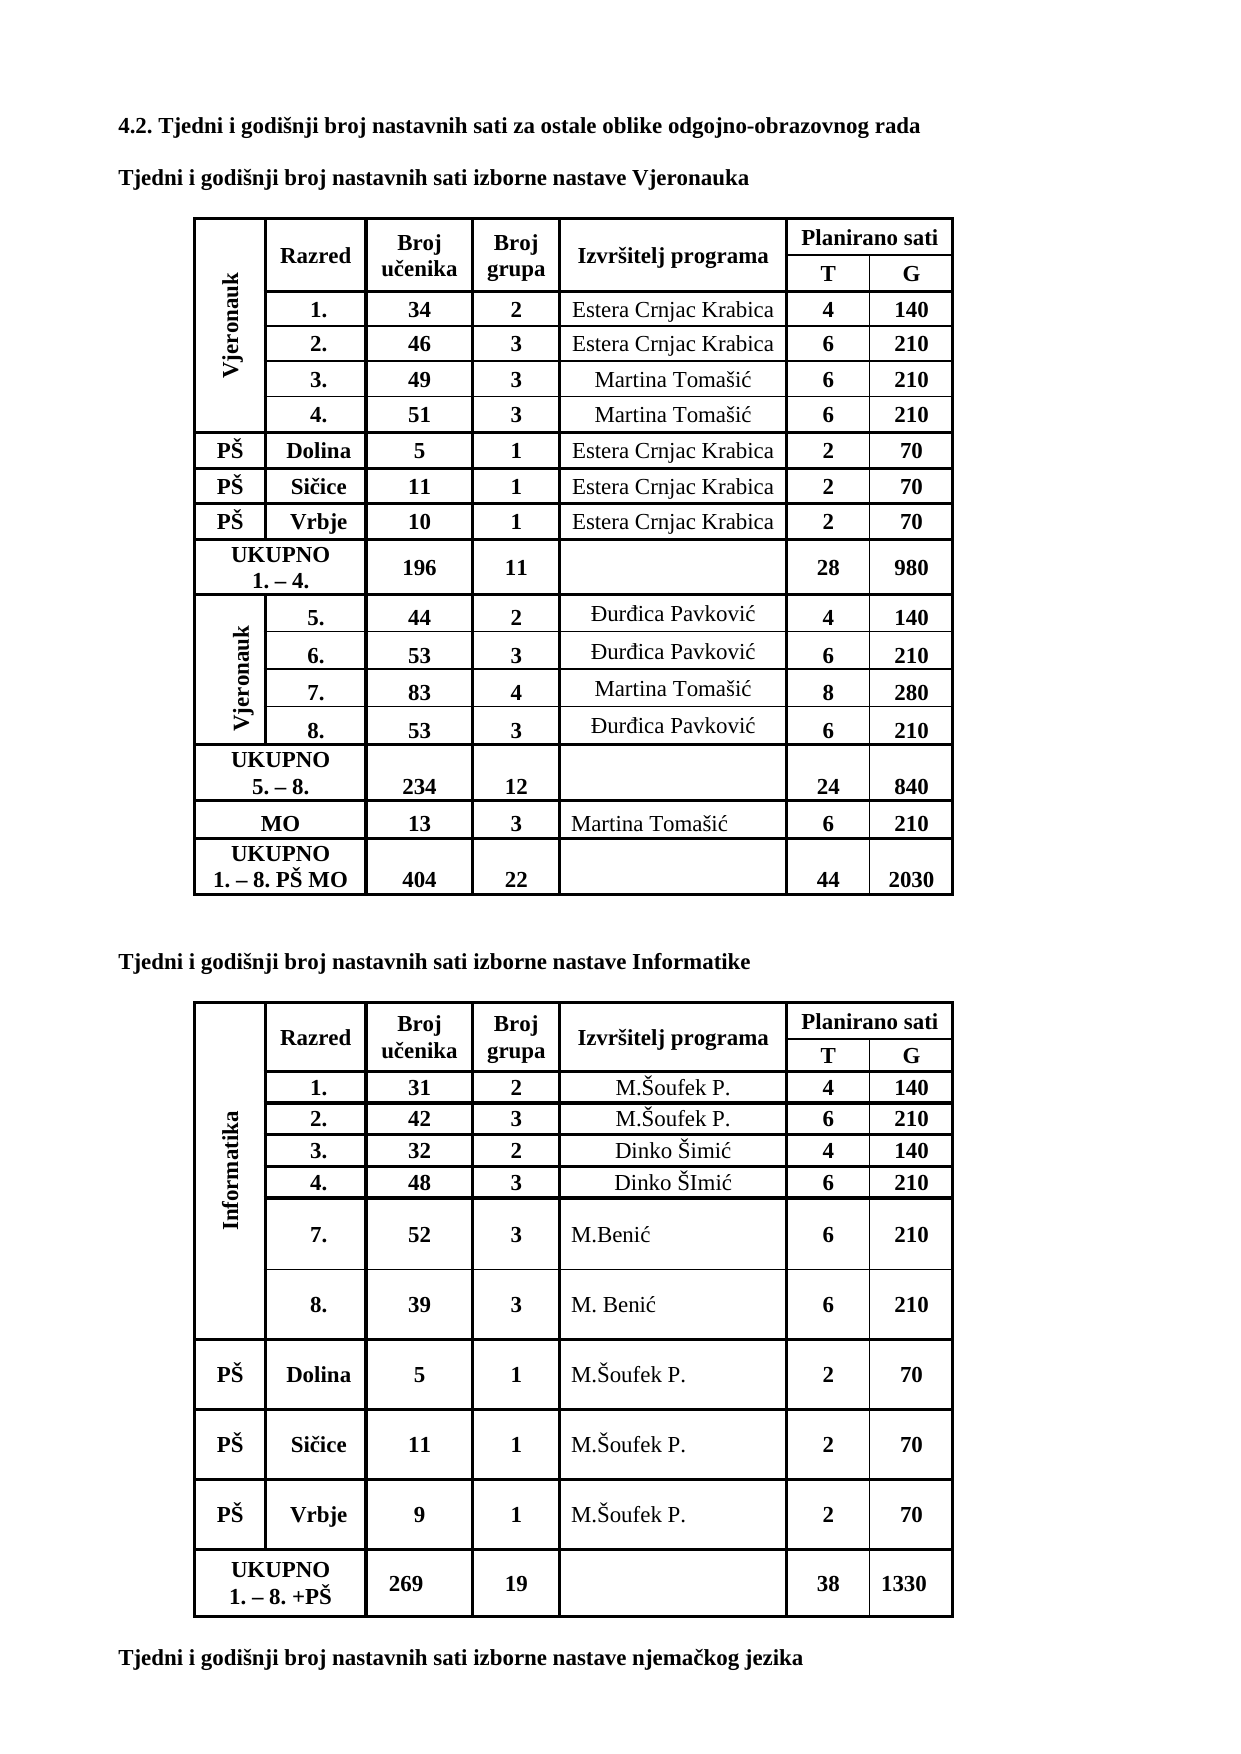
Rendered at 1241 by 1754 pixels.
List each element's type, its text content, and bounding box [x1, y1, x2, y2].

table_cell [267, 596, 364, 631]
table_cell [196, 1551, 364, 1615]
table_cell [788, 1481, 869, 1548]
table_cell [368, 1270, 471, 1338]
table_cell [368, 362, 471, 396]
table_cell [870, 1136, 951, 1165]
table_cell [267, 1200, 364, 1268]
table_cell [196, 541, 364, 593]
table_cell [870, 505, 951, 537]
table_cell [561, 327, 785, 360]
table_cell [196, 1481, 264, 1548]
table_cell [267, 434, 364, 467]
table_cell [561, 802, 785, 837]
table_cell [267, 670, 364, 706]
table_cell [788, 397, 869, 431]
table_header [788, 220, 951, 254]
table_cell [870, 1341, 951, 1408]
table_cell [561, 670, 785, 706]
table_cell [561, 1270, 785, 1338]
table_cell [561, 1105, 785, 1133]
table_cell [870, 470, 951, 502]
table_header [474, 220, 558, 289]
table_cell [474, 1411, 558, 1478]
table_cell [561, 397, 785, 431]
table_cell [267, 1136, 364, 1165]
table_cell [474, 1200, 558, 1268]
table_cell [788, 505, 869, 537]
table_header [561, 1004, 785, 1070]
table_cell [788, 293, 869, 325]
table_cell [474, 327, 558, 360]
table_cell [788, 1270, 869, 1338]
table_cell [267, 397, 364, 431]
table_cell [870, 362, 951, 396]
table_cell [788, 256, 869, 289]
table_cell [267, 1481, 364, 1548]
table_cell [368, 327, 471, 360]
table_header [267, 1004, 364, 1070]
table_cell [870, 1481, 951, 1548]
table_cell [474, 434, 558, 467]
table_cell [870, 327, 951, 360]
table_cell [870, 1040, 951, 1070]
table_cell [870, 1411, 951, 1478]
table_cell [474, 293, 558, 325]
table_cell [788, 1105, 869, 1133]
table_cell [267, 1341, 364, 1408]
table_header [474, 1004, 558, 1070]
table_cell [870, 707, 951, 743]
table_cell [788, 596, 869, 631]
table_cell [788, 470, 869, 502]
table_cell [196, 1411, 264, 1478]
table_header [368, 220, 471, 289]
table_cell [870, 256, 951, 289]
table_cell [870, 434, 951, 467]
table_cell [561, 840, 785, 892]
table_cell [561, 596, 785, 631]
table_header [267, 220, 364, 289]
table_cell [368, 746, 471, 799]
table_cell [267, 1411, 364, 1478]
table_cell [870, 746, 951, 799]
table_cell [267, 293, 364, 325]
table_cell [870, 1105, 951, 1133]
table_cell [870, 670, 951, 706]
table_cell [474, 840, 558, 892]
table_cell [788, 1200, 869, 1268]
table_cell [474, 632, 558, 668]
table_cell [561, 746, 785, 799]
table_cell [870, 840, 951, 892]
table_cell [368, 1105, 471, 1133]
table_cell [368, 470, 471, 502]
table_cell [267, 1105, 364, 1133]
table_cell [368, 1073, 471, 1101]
text Tjedni i godišnji broj nastavnih sati izborne nastave Informatike [118, 948, 1078, 975]
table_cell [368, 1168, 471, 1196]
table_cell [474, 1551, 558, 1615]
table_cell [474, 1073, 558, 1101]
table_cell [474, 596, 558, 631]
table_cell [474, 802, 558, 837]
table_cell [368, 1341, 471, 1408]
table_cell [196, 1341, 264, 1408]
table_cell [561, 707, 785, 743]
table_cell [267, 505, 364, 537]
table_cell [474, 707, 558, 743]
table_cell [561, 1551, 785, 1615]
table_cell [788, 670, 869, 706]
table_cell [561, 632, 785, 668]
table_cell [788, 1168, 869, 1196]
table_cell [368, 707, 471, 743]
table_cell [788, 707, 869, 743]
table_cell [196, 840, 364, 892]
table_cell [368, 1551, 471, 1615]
text Tjedni i godišnji broj nastavnih sati izborne nastave Vjeronauka [118, 164, 1078, 191]
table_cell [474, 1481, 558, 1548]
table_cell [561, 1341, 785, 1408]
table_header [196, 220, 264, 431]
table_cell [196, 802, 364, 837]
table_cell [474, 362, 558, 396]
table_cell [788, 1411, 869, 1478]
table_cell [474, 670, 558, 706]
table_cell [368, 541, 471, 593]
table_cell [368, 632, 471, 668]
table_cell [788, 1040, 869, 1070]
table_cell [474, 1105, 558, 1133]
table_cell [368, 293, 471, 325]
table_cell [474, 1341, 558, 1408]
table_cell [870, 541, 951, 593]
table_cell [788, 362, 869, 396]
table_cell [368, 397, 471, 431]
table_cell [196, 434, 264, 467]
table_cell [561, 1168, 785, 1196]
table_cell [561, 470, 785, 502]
text Tjedni i godišnji broj nastavnih sati izborne nastave njemačkog jezika [118, 1644, 1078, 1671]
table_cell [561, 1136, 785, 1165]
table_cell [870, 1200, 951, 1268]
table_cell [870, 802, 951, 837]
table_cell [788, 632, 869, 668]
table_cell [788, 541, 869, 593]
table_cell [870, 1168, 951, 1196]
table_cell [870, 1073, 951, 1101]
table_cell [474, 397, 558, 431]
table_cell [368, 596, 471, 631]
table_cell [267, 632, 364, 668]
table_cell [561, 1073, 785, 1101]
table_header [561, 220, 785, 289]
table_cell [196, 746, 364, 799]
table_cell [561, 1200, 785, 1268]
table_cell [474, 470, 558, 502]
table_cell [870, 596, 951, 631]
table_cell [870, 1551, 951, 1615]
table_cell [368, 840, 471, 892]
text 4.2. Tjedni i godišnji broj nastavnih sati za ostale oblike odgojno-obrazovnog rada [118, 112, 1078, 138]
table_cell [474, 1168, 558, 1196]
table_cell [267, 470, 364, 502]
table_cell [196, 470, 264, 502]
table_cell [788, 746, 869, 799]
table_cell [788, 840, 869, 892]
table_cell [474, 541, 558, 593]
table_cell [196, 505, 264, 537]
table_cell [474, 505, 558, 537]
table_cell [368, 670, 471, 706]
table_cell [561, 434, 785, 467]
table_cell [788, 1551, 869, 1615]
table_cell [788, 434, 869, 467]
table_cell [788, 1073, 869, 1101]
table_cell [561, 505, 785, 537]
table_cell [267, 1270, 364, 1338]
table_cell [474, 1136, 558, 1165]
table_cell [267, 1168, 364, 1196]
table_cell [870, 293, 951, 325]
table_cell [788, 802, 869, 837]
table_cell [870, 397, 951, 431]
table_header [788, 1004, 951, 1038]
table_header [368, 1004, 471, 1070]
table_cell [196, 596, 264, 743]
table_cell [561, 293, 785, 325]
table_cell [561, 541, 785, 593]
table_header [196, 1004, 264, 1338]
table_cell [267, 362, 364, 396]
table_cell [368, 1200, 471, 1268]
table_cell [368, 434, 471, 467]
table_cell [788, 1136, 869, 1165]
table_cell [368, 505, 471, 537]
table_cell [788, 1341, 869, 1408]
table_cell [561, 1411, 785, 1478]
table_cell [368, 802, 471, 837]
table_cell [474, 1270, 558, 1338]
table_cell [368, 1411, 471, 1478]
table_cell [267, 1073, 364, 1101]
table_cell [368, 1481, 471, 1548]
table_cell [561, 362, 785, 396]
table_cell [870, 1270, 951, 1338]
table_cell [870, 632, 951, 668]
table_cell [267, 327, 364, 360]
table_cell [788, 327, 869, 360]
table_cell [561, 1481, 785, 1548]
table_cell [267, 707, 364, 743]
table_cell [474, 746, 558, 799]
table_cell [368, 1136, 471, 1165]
